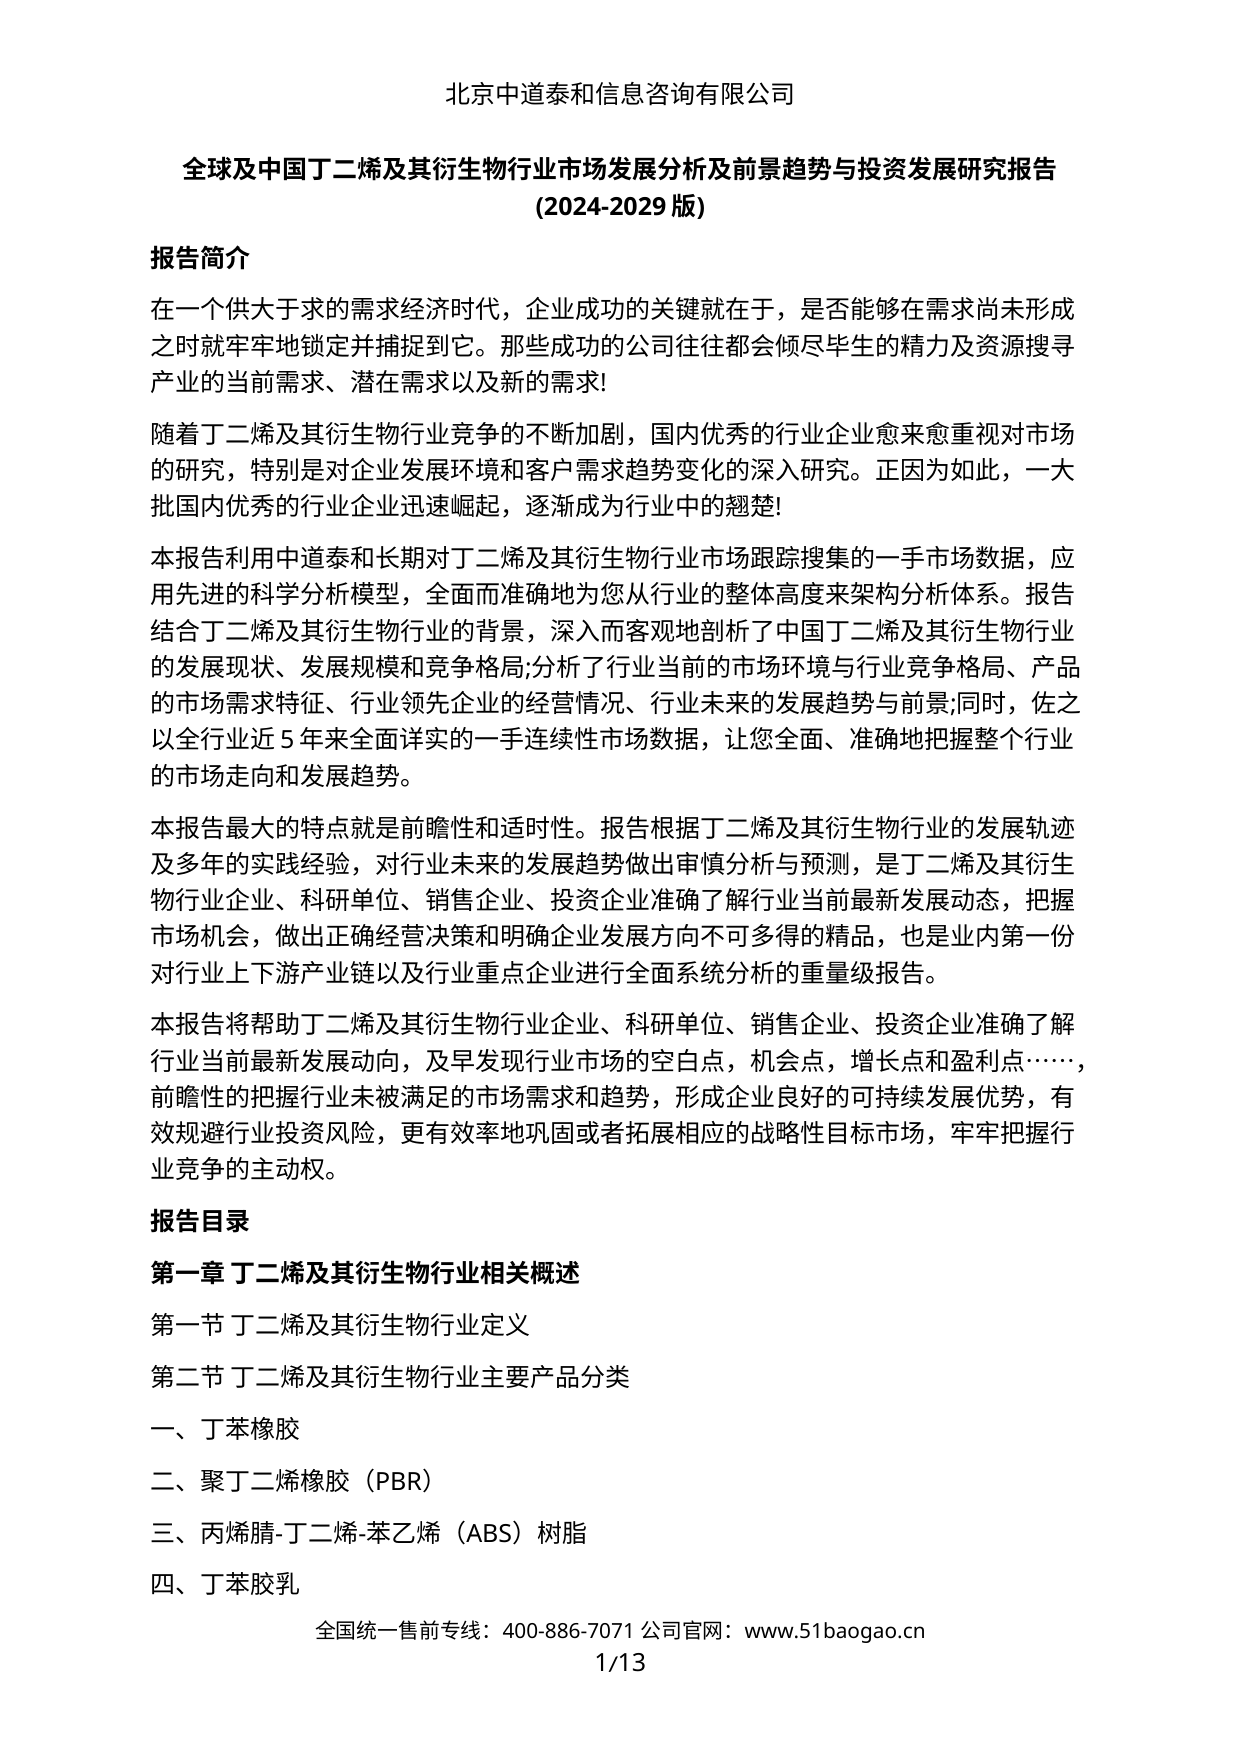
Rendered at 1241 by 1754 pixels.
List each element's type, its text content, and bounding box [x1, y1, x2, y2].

text 随着丁二烯及其衍生物行业竞争的不断加剧，国内优秀的行业企业愈来愈重视对市场的研究，特别是对企业发展环境和客户需求趋势变化的深入研究。正因为如此，一大批国内优秀的行业企业迅速崛起，逐渐成为行业中的翘楚! [150, 414, 1090, 523]
text 报告简介 [150, 238, 1090, 274]
text 第一章 丁二烯及其衍生物行业相关概述 [150, 1254, 1090, 1290]
text 本报告将帮助丁二烯及其衍生物行业企业、科研单位、销售企业、投资企业准确了解行业当前最新发展动向，及早发现行业市场的空白点，机会点，增长点和盈利点……，前瞻性的把握行业未被满足的市场需求和趋势，形成企业良好的可持续发展优势，有效规避行业投资风险，更有效率地巩固或者拓展相应的战略性目标市场，牢牢把握行业竞争的主动权。 [150, 1005, 1090, 1186]
text 一、丁苯橡胶 [150, 1409, 1090, 1446]
text 四、丁苯胶乳 [150, 1565, 1090, 1601]
text 本报告利用中道泰和长期对丁二烯及其衍生物行业市场跟踪搜集的一手市场数据，应用先进的科学分析模型，全面而准确地为您从行业的整体高度来架构分析体系。报告结合丁二烯及其衍生物行业的背景，深入而客观地剖析了中国丁二烯及其衍生物行业的发展现状、发展规模和竞争格局;分析了行业当前的市场环境与行业竞争格局、产品的市场需求特征、行业领先企业的经营情况、行业未来的发展趋势与前景;同时，佐之以全行业近5年来全面详实的一手连续性市场数据，让您全面、准确地把握整个行业的市场走向和发展趋势。 [150, 539, 1090, 792]
text 第二节 丁二烯及其衍生物行业主要产品分类 [150, 1357, 1090, 1394]
text 三、丙烯腈-丁二烯-苯乙烯（ABS）树脂 [150, 1513, 1090, 1549]
text 在一个供大于求的需求经济时代，企业成功的关键就在于，是否能够在需求尚未形成之时就牢牢地锁定并捕捉到它。那些成功的公司往往都会倾尽毕生的精力及资源搜寻产业的当前需求、潜在需求以及新的需求! [150, 290, 1090, 399]
text 第一节 丁二烯及其衍生物行业定义 [150, 1306, 1090, 1342]
text 本报告最大的特点就是前瞻性和适时性。报告根据丁二烯及其衍生物行业的发展轨迹及多年的实践经验，对行业未来的发展趋势做出审慎分析与预测，是丁二烯及其衍生物行业企业、科研单位、销售企业、投资企业准确了解行业当前最新发展动态，把握市场机会，做出正确经营决策和明确企业发展方向不可多得的精品，也是业内第一份对行业上下游产业链以及行业重点企业进行全面系统分析的重量级报告。 [150, 808, 1090, 989]
text 报告目录 [150, 1202, 1090, 1238]
text 全球及中国丁二烯及其衍生物行业市场发展分析及前景趋势与投资发展研究报告(2024-2029版) [150, 150, 1090, 222]
text 二、聚丁二烯橡胶（PBR） [150, 1461, 1090, 1497]
